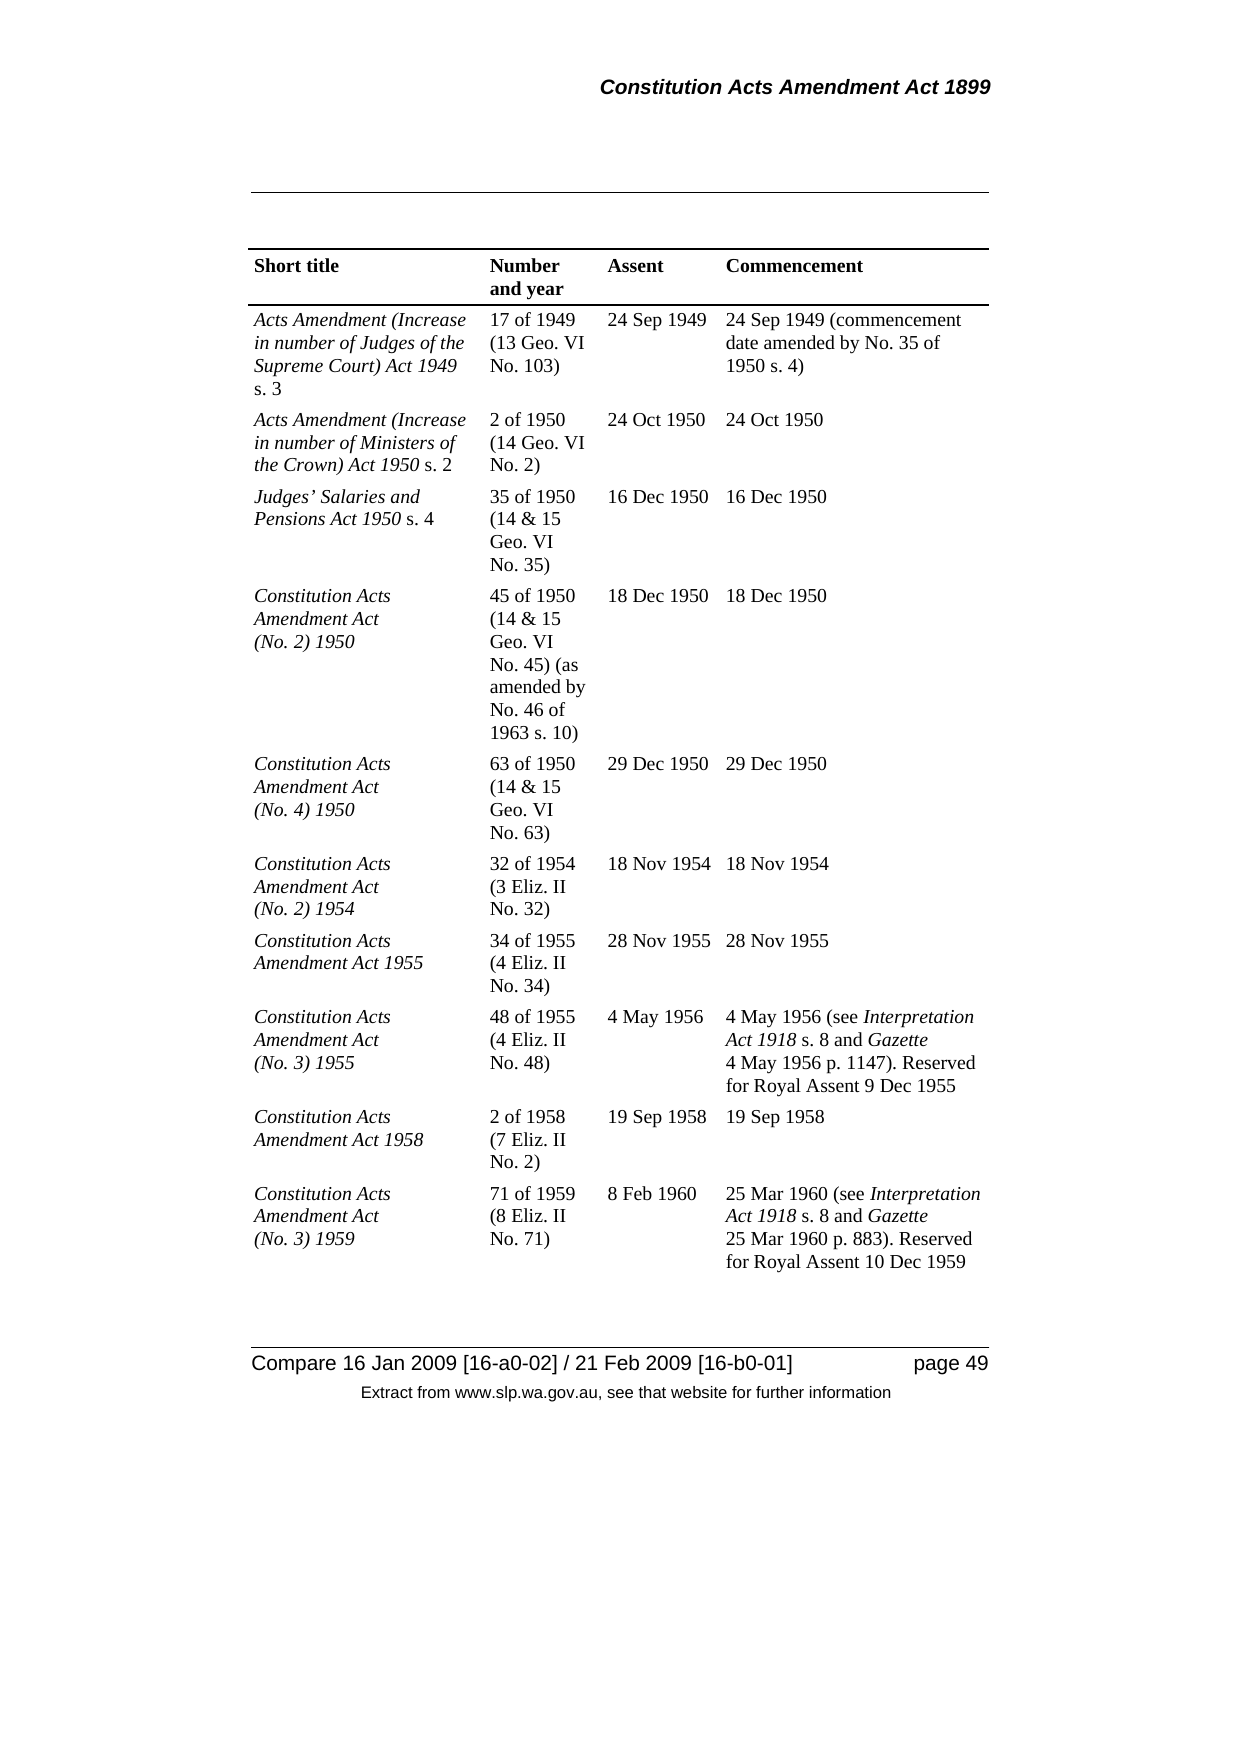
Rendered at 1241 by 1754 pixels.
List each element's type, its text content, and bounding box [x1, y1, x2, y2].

table_cell 4 May 1956 (see Interpretation Act 1918 s. 8 and Gazette 4 May 1956 p. 1147). Reserved for Royal Assent 9 Dec 1955 [720, 1001, 989, 1101]
table_cell Constitution Acts Amendment Act (No. 4) 1950 [248, 748, 484, 848]
table_cell 18 Nov 1954 [720, 848, 989, 924]
table_cell 28 Nov 1955 [602, 924, 720, 1001]
table_cell 29 Dec 1950 [720, 748, 989, 848]
table_cell Constitution Acts Amendment Act (No. 3) 1959 [248, 1178, 484, 1277]
table_header Assent [602, 250, 720, 304]
table_cell 29 Dec 1950 [602, 748, 720, 848]
table_cell Constitution Acts Amendment Act (No. 3) 1955 [248, 1001, 484, 1101]
table_cell 2 of 1950 (14 Geo. VI No. 2) [484, 404, 602, 480]
table_cell 24 Oct 1950 [602, 404, 720, 480]
table_cell 17 of 1949 (13 Geo. VI No. 103) [484, 306, 602, 404]
table_cell 24 Sep 1949 [602, 306, 720, 404]
table_cell 48 of 1955 (4 Eliz. II No. 48) [484, 1001, 602, 1101]
table_cell Constitution Acts Amendment Act (No. 2) 1950 [248, 580, 484, 748]
table_cell 8 Feb 1960 [602, 1178, 720, 1277]
table_cell 16 Dec 1950 [720, 480, 989, 580]
table_cell 32 of 1954 (3 Eliz. II No. 32) [484, 848, 602, 924]
table_cell 24 Oct 1950 [720, 404, 989, 480]
table_cell 34 of 1955 (4 Eliz. II No. 34) [484, 924, 602, 1001]
table_cell 35 of 1950 (14 & 15 Geo. VI No. 35) [484, 480, 602, 580]
table_header Commencement [720, 250, 989, 304]
table_header Number and year [484, 250, 602, 304]
table_cell 2 of 1958 (7 Eliz. II No. 2) [484, 1101, 602, 1177]
table_cell 16 Dec 1950 [602, 480, 720, 580]
table_cell 45 of 1950 (14 & 15 Geo. VI No. 45) (as amended by No. 46 of 1963 s. 10) [484, 580, 602, 748]
table_cell 18 Dec 1950 [602, 580, 720, 748]
table_cell Acts Amendment (Increase in number of Judges of the Supreme Court) Act 1949 s. 3 [248, 306, 484, 404]
table_cell 18 Nov 1954 [602, 848, 720, 924]
table_cell Constitution Acts Amendment Act (No. 2) 1954 [248, 848, 484, 924]
table_cell Acts Amendment (Increase in number of Ministers of the Crown) Act 1950 s. 2 [248, 404, 484, 480]
table_cell 25 Mar 1960 (see Interpretation Act 1918 s. 8 and Gazette 25 Mar 1960 p. 883). Reserved for Royal Assent 10 Dec 1959 [720, 1178, 989, 1277]
table_cell Constitution Acts Amendment Act 1958 [248, 1101, 484, 1177]
table_cell 63 of 1950 (14 & 15 Geo. VI No. 63) [484, 748, 602, 848]
table_header Short title [248, 250, 484, 304]
table_cell 4 May 1956 [602, 1001, 720, 1101]
table_cell 28 Nov 1955 [720, 924, 989, 1001]
table_cell 19 Sep 1958 [602, 1101, 720, 1177]
table_cell 19 Sep 1958 [720, 1101, 989, 1177]
table_cell 18 Dec 1950 [720, 580, 989, 748]
table_cell Constitution Acts Amendment Act 1955 [248, 924, 484, 1001]
table_cell Judges’ Salaries and Pensions Act 1950 s. 4 [248, 480, 484, 580]
table_cell 24 Sep 1949 (commencement date amended by No. 35 of 1950 s. 4) [720, 306, 989, 404]
table_cell 71 of 1959 (8 Eliz. II No. 71) [484, 1178, 602, 1277]
